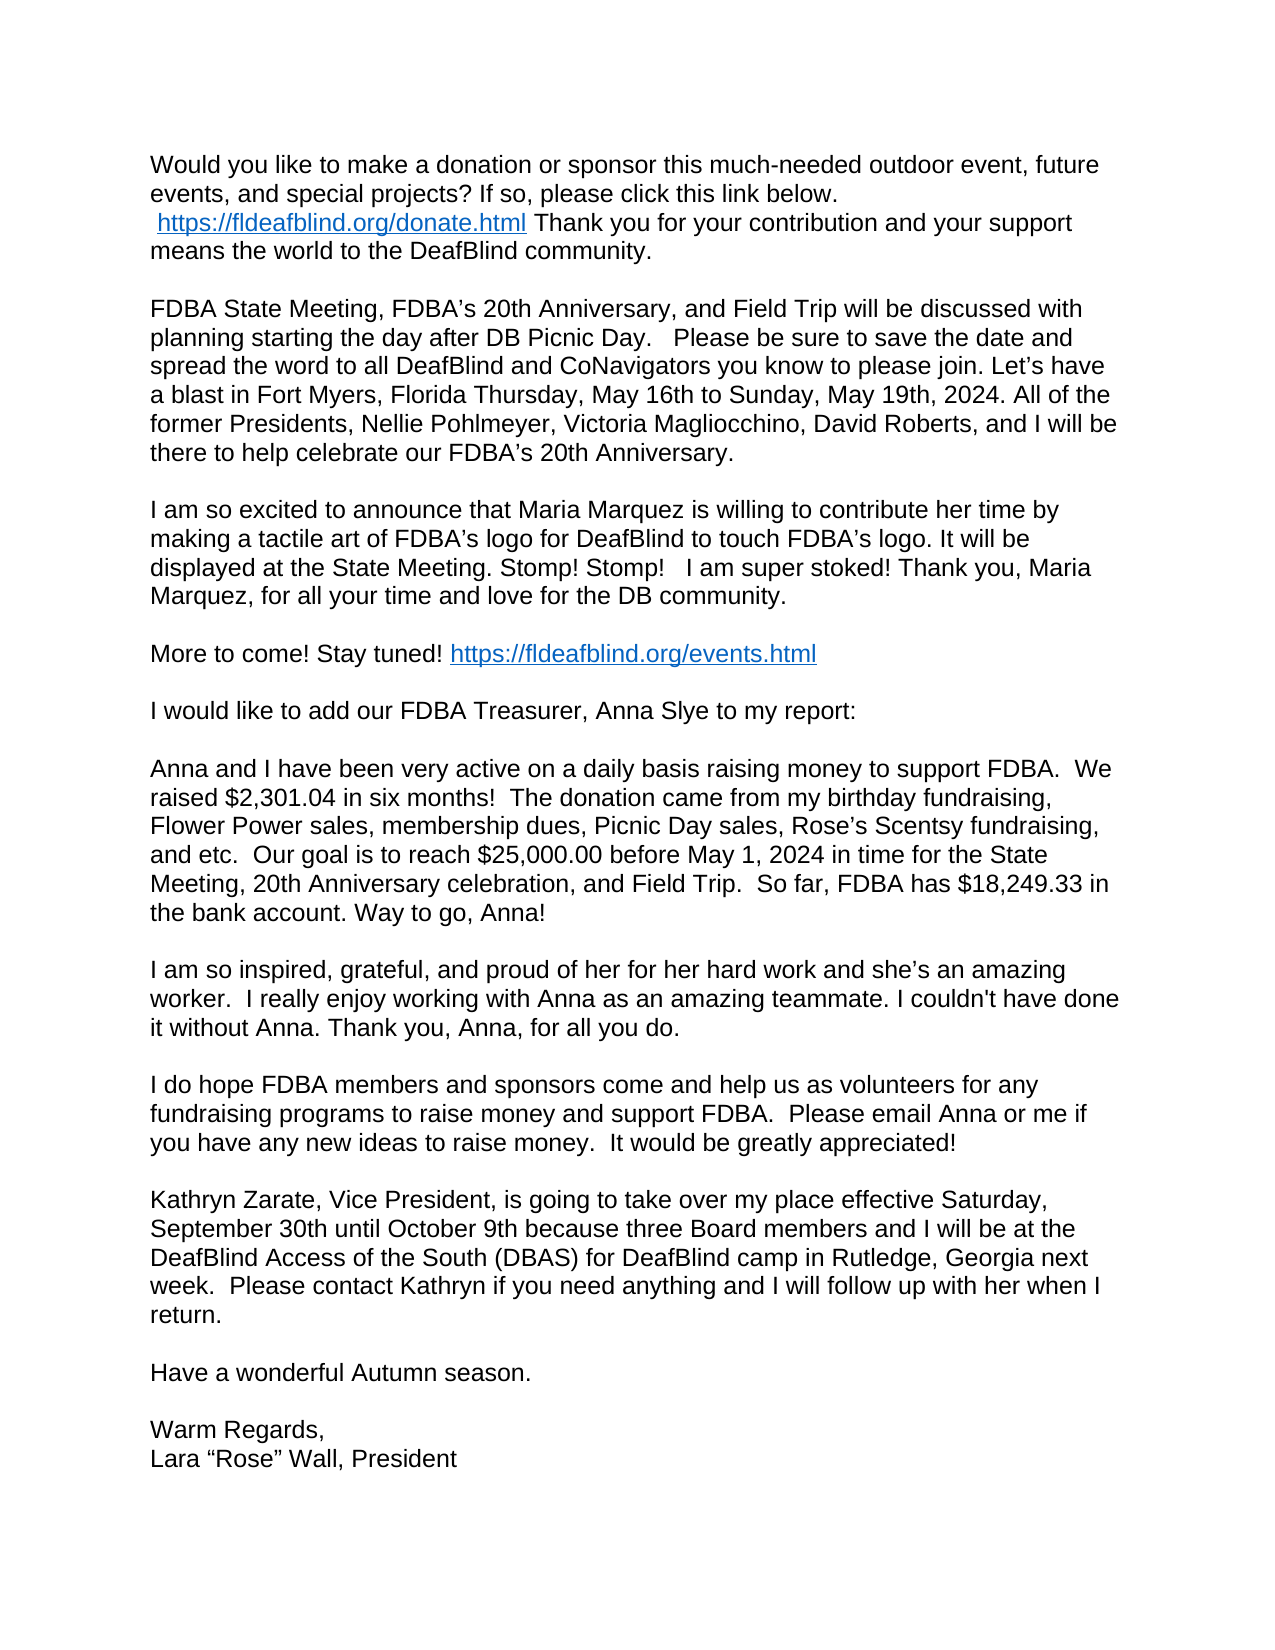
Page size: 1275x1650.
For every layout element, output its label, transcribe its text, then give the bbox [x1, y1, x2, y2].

text Lara “Rose” Wall, President [150, 1444, 1125, 1472]
text Warm Regards, [150, 1415, 1125, 1444]
text Would you like to make a donation or sponsor this much-needed outdoor event, future events, and special projects? If so, please click this link below. [150, 150, 1125, 207]
text FDBA State Meeting, FDBA’s 20th Anniversary, and Field Trip will be discussed with planning starting the day after DB Picnic Day. Please be sure to save the date and spread the word to all DeafBlind and CoNavigators you know to please join. Let’s have a blast in Fort Myers, Florida Thursday, May 16th to Sunday, May 19th, 2024. All of the former Presidents, Nellie Pohlmeyer, Victoria Magliocchino, David Roberts, and I will be there to help celebrate our FDBA’s 20th Anniversary. [150, 294, 1125, 466]
text Have a wonderful Autumn season. [150, 1357, 1125, 1386]
text https://fldeafblind.org/donate.html Thank you for your contribution and your support means the world to the DeafBlind community. [150, 207, 1125, 265]
text I am so inspired, grateful, and proud of her for her hard work and she’s an amazing worker. I really enjoy working with Anna as an amazing teammate. I couldn't have done it without Anna. Thank you, Anna, for all you do. [150, 955, 1125, 1041]
text More to come! Stay tuned! https://fldeafblind.org/events.html [150, 639, 1125, 667]
text I do hope FDBA members and sponsors come and help us as volunteers for any fundraising programs to raise money and support FDBA. Please email Anna or me if you have any new ideas to raise money. It would be greatly appreciated! [150, 1070, 1125, 1156]
text I would like to add our FDBA Treasurer, Anna Slye to my report: [150, 696, 1125, 725]
text Anna and I have been very active on a daily basis raising money to support FDBA. We raised $2,301.04 in six months! The donation came from my birthday fundraising, Flower Power sales, membership dues, Picnic Day sales, Rose’s Scentsy fundraising, and etc. Our goal is to reach $25,000.00 before May 1, 2024 in time for the State Meeting, 20th Anniversary celebration, and Field Trip. So far, FDBA has $18,249.33 in the bank account. Way to go, Anna! [150, 754, 1125, 926]
text I am so excited to announce that Maria Marquez is willing to contribute her time by making a tactile art of FDBA’s logo for DeafBlind to touch FDBA’s logo. It will be displayed at the State Meeting. Stomp! Stomp! I am super stoked! Thank you, Maria Marquez, for all your time and love for the DB community. [150, 495, 1125, 610]
text Kathryn Zarate, Vice President, is going to take over my place effective Saturday, September 30th until October 9th because three Board members and I will be at the DeafBlind Access of the South (DBAS) for DeafBlind camp in Rutledge, Georgia next week. Please contact Kathryn if you need anything and I will follow up with her when I return. [150, 1185, 1125, 1329]
